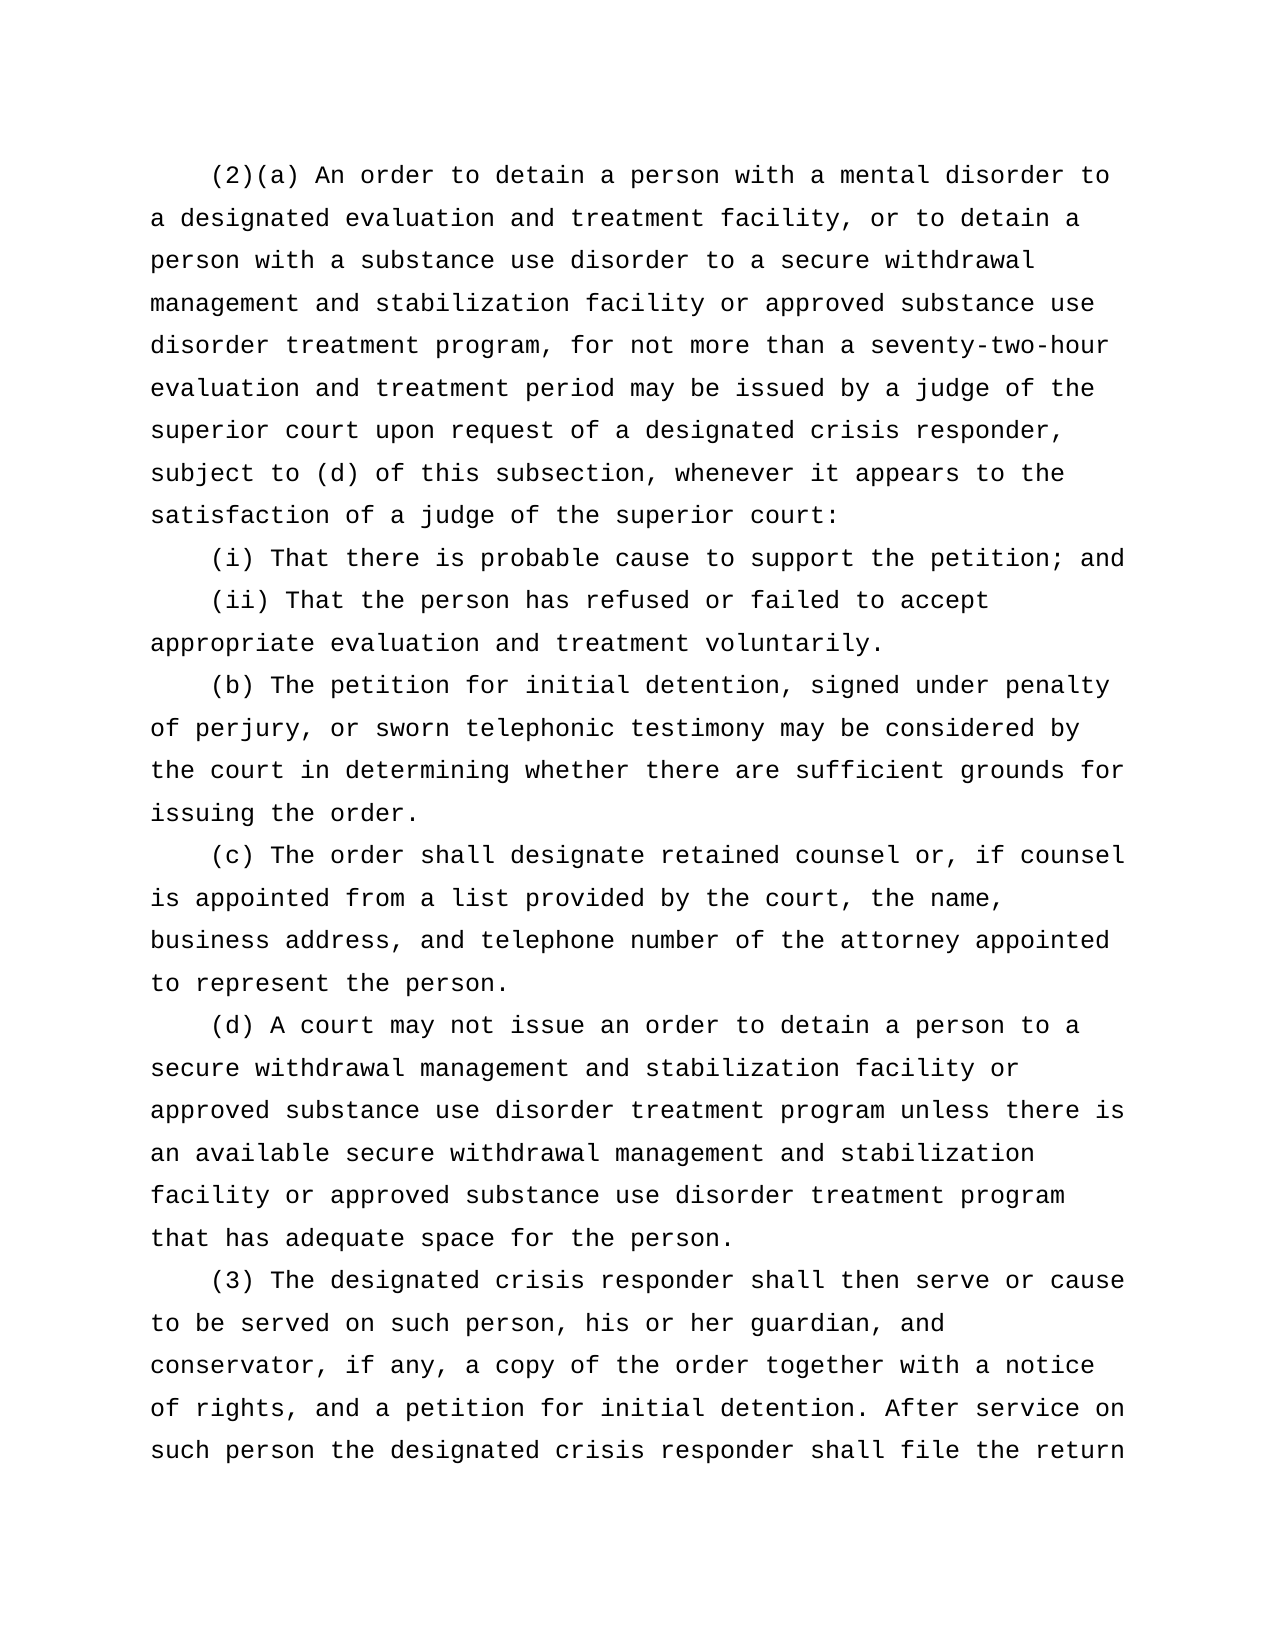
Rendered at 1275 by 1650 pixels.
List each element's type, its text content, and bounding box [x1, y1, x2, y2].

text (d) A court may not issue an order to detain a person to a secure withdrawal management and stabilization facility or approved substance use disorder treatment program unless there is an available secure withdrawal management and stabilization facility or approved substance use disorder treatment program that has adequate space for the person. [150, 1000, 1125, 1255]
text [150, 1255, 1125, 1467]
text (ii) That the person has refused or failed to accept appropriate evaluation and treatment voluntarily. [150, 575, 1125, 660]
text (2)(a) An order to detain a person with a mental disorder to a designated evaluation and treatment facility, or to detain a person with a substance use disorder to a secure withdrawal management and stabilization facility or approved substance use disorder treatment program, for not more than a seventy-two-hour evaluation and treatment period may be issued by a judge of the superior court upon request of a designated crisis responder, subject to (d) of this subsection, whenever it appears to the satisfaction of a judge of the superior court: [150, 150, 1125, 532]
text (b) The petition for initial detention, signed under penalty of perjury, or sworn telephonic testimony may be considered by the court in determining whether there are sufficient grounds for issuing the order. [150, 660, 1125, 830]
text (c) The order shall designate retained counsel or, if counsel is appointed from a list provided by the court, the name, business address, and telephone number of the attorney appointed to represent the person. [150, 830, 1125, 1000]
text (i) That there is probable cause to support the petition; and [150, 532, 1125, 575]
